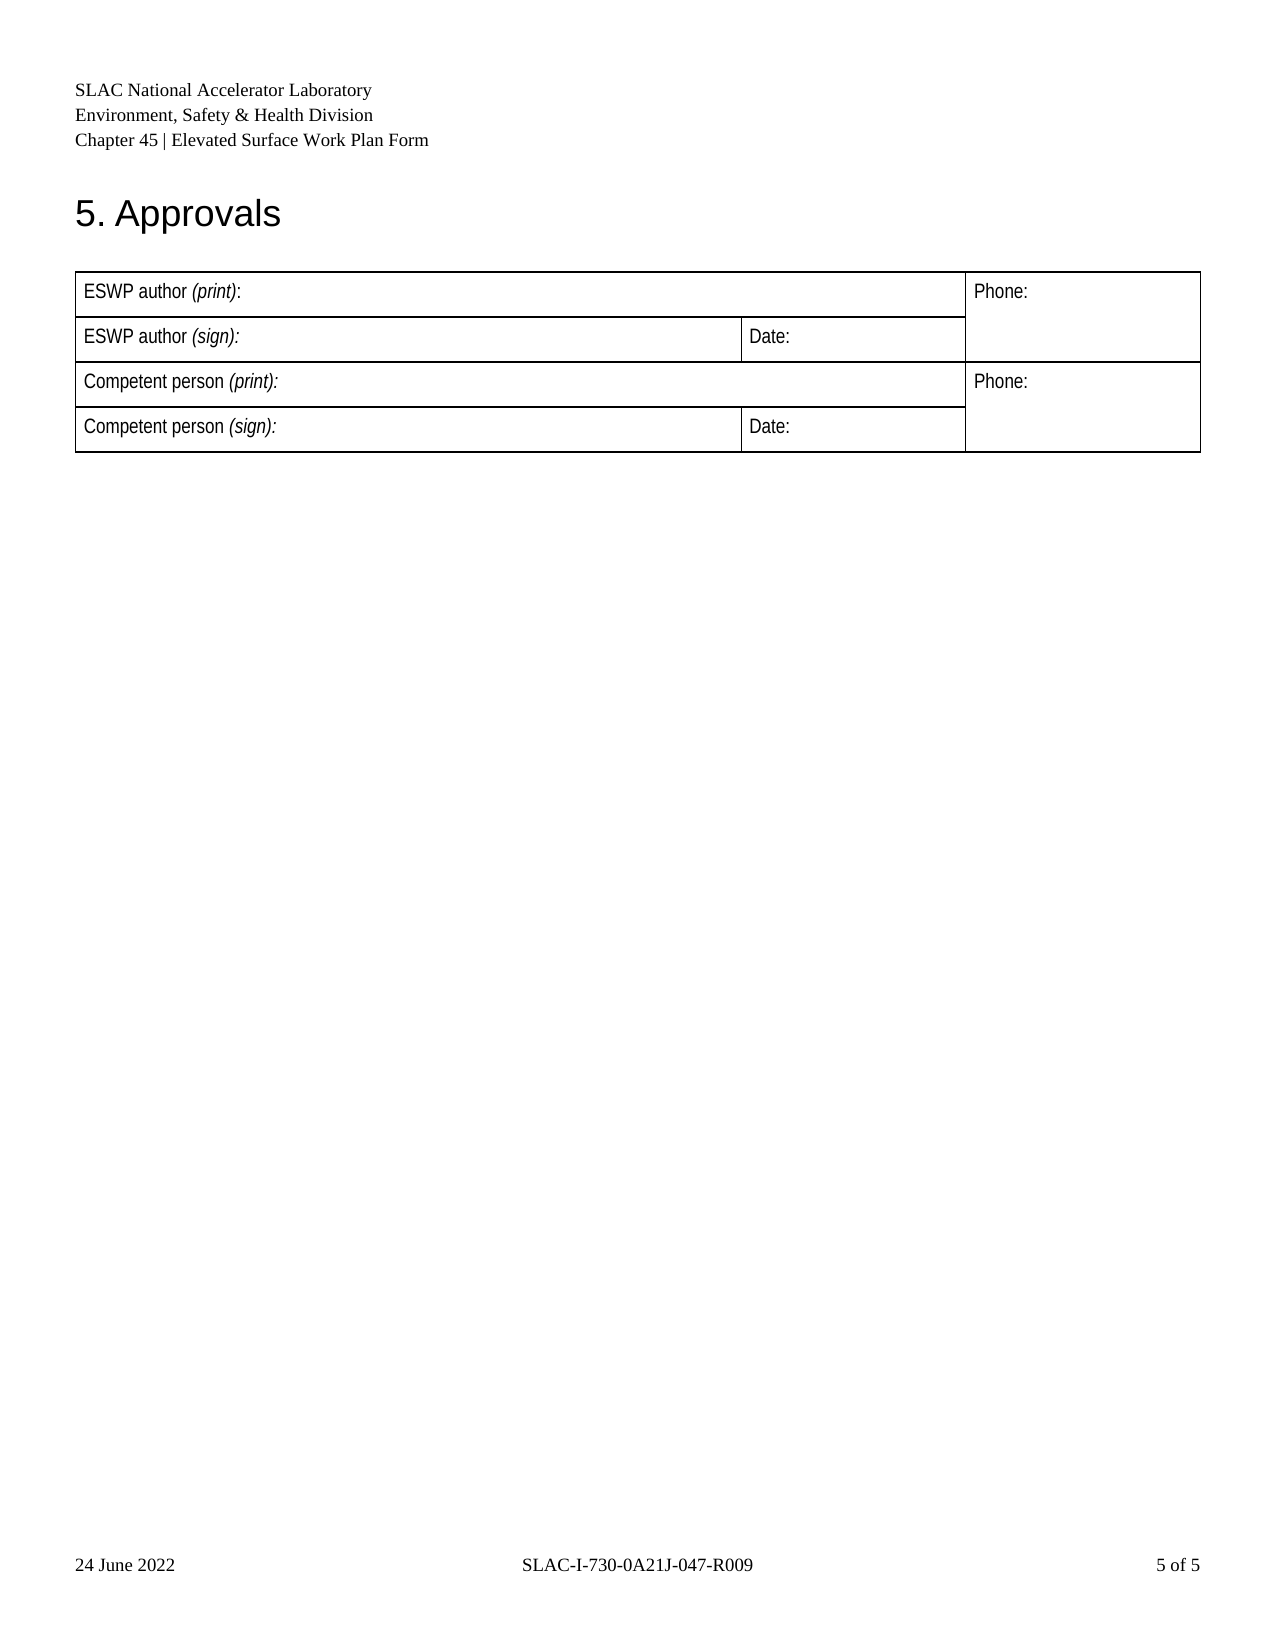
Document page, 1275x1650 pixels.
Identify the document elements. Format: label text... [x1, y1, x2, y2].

table_cell ESWP author (sign): [76, 318, 741, 361]
table_cell Phone: [966, 363, 1200, 451]
table_header Phone: [966, 273, 1200, 361]
table_cell Date: [742, 318, 965, 361]
table_cell [741, 363, 965, 406]
table_cell Competent person (sign): [76, 408, 741, 451]
table_cell Date: [742, 408, 965, 451]
subtitle 5. Approvals [75, 192, 1200, 235]
table_header [741, 273, 965, 316]
table_cell Competent person (print): [76, 363, 741, 406]
table_header ESWP author (print): [76, 273, 741, 316]
